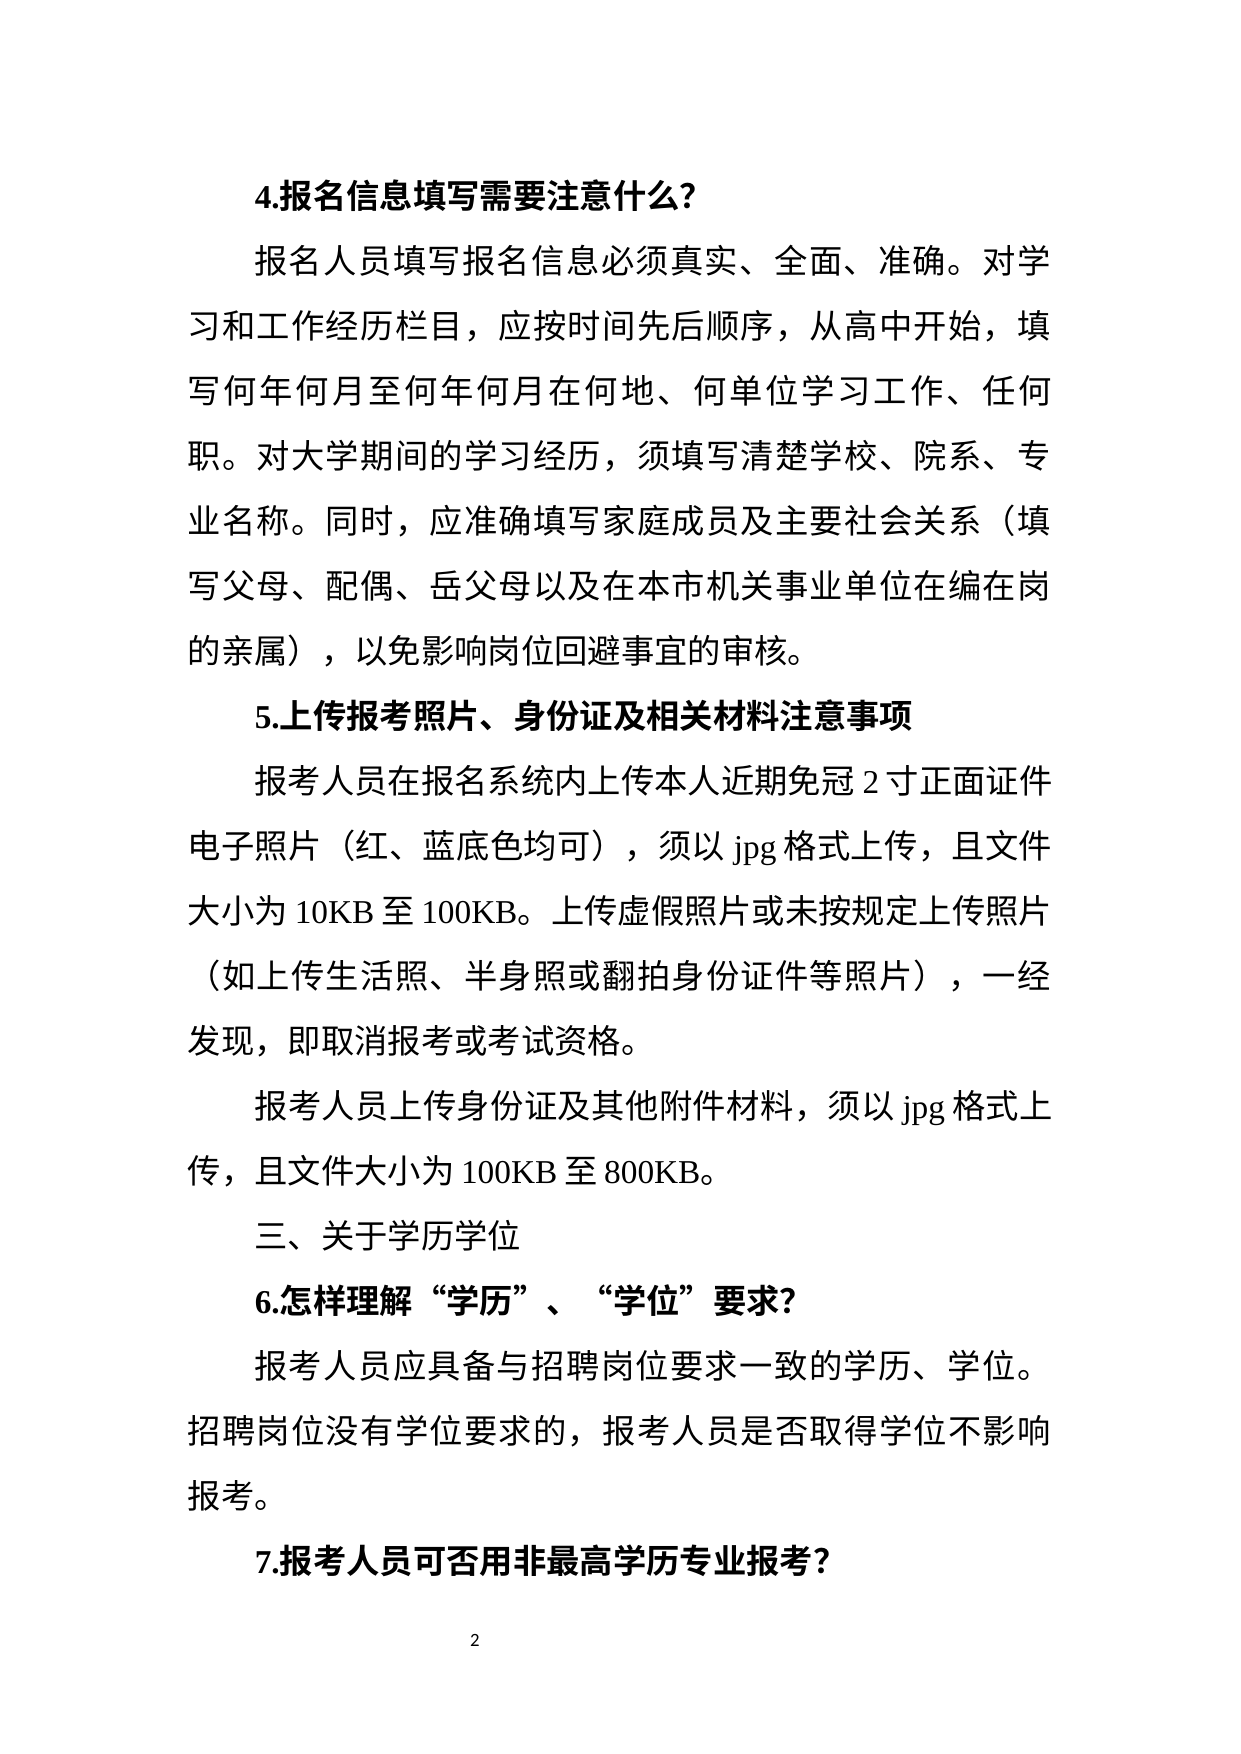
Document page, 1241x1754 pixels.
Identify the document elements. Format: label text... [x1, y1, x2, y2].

text 4.报名信息填写需要注意什么？ [187, 162, 1053, 227]
list 7.报考人员可否用非最高学历专业报考？ [187, 1527, 1053, 1592]
text 三、关于学历学位 [187, 1202, 1053, 1267]
text 5.上传报考照片、身份证及相关材料注意事项 [187, 682, 1053, 747]
text 6.怎样理解“学历”、“学位”要求？ [187, 1267, 1053, 1332]
text 报考人员应具备与招聘岗位要求一致的学历、学位。招聘岗位没有学位要求的，报考人员是否取得学位不影响报考。 [187, 1332, 1053, 1527]
text 报名人员填写报名信息必须真实、全面、准确。对学习和工作经历栏目，应按时间先后顺序，从高中开始，填写何年何月至何年何月在何地、何单位学习工作、任何职。对大学期间的学习经历，须填写清楚学校、院系、专业名称。同时，应准确填写家庭成员及主要社会关系（填写父母、配偶、岳父母以及在本市机关事业单位在编在岗的亲属），以免影响岗位回避事宜的审核。 [187, 227, 1053, 682]
text 报考人员上传身份证及其他附件材料，须以jpg格式上传，且文件大小为100KB至800KB。 [187, 1072, 1053, 1202]
text 报考人员在报名系统内上传本人近期免冠2寸正面证件电子照片（红、蓝底色均可），须以jpg格式上传，且文件大小为10KB至100KB。上传虚假照片或未按规定上传照片（如上传生活照、半身照或翻拍身份证件等照片），一经发现，即取消报考或考试资格。 [187, 747, 1053, 1072]
